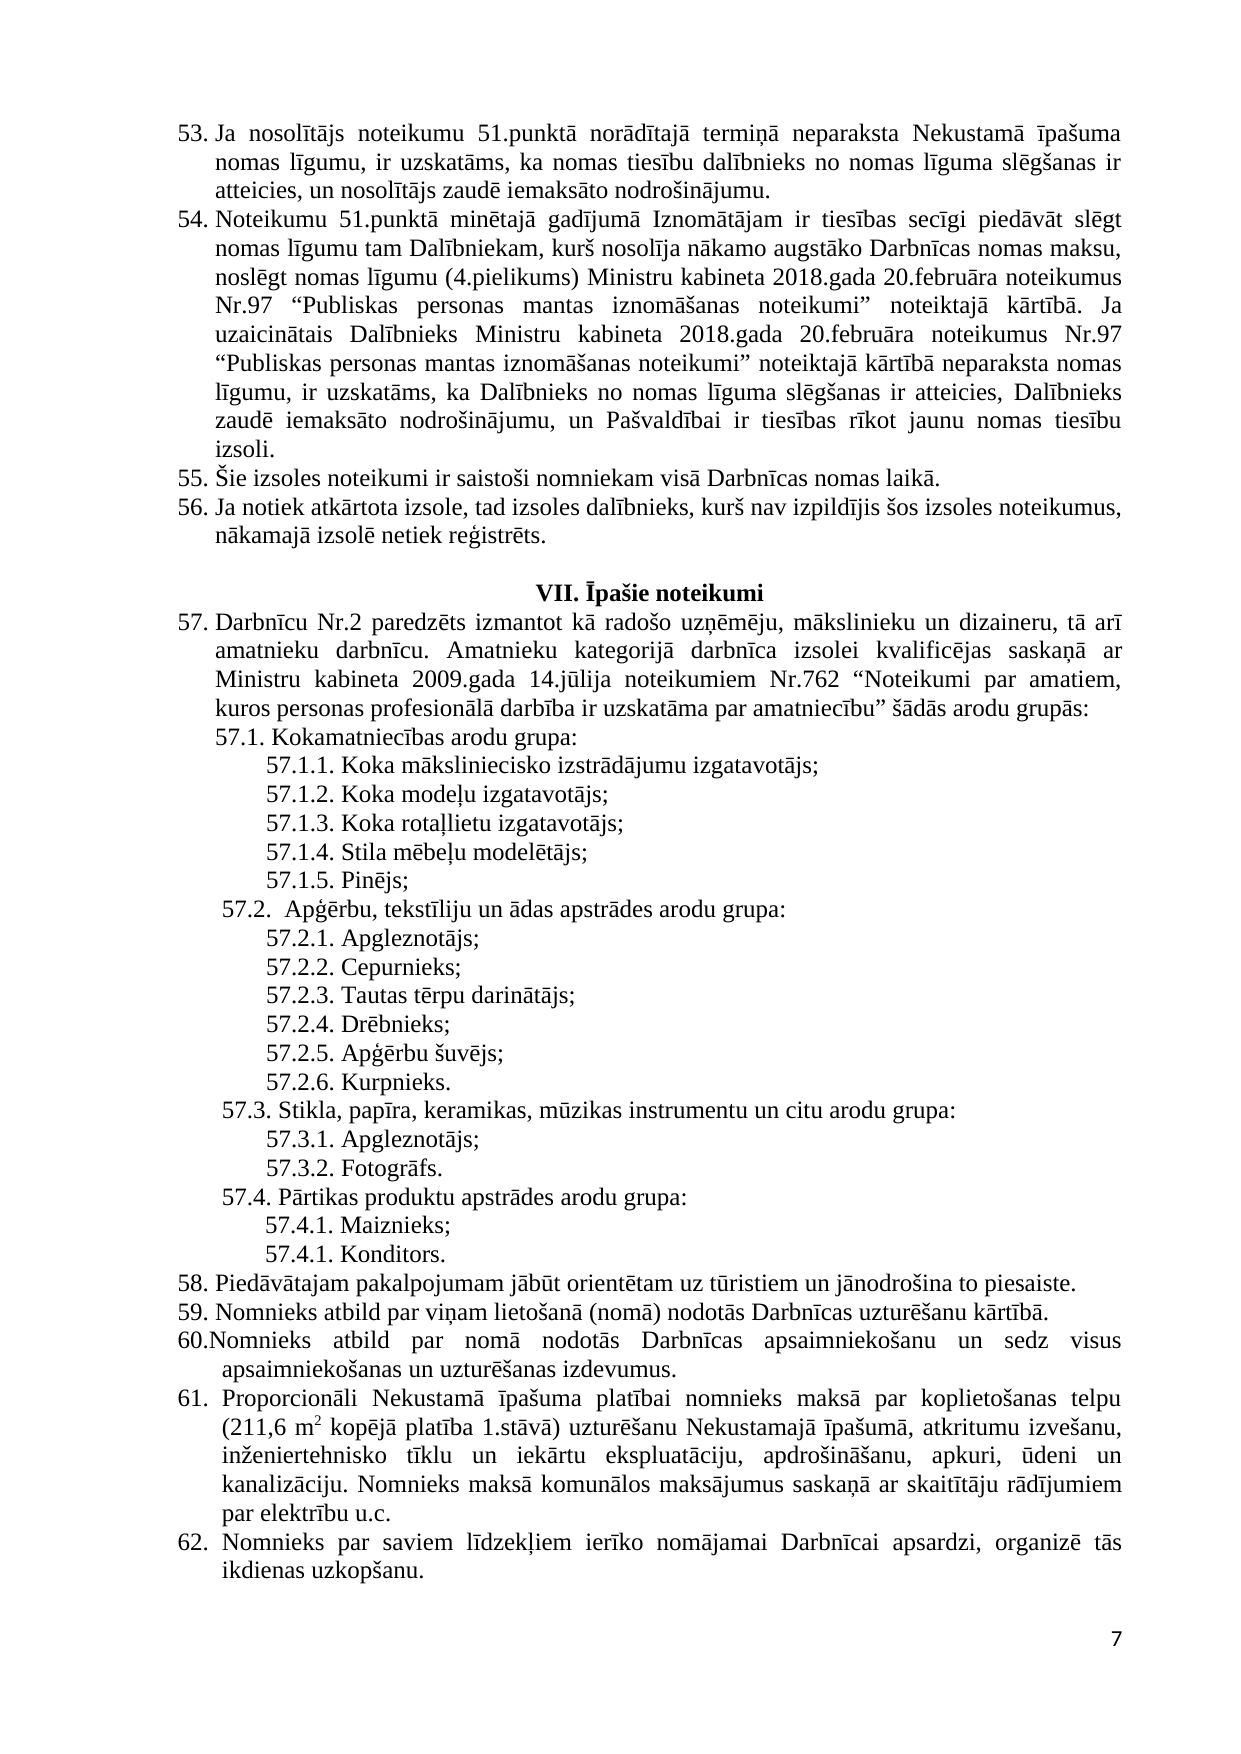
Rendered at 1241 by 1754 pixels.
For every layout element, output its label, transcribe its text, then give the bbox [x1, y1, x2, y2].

list Šie izsoles noteikumi ir saistoši nomniekam visā Darbnīcas nomas laikā. [177, 463, 1122, 492]
text 57.1.5. Pinējs; [215, 866, 1122, 894]
text 57.1. Kokamatniecības arodu grupa: [215, 722, 1122, 751]
text 57.1.2. Koka modeļu izgatavotājs; [215, 779, 1122, 808]
text 57.3.2. Fotogrāfs. [177, 1153, 1122, 1182]
text 57.4.1. Konditors. [222, 1239, 1122, 1268]
text 57.1.1. Koka māksliniecisko izstrādājumu izgatavotājs; [215, 751, 1122, 779]
list Proporcionāli Nekustamā īpašuma platībai nomnieks maksā par koplietošanas telpu (211,6 m2 kopējā platība 1.stāvā) uzturēšanu Nekustamajā īpašumā, atkritumu izvešanu, inženiertehnisko tīklu un iekārtu ekspluatāciju, apdrošināšanu, apkuri, ūdeni un kanalizāciju. Nomnieks maksā komunālos maksājumus saskaņā ar skaitītāju rādījumiem par elektrību u.c. [177, 1383, 1122, 1527]
text 57.1.3. Koka rotaļlietu izgatavotājs; [215, 808, 1122, 837]
text 57.4.1. Maiznieks; [222, 1211, 1122, 1239]
text 60.Nomnieks atbild par nomā nodotās Darbnīcas apsaimniekošanu un sedz visus apsaimniekošanas un uzturēšanas izdevumus. [177, 1326, 1122, 1383]
text 57.2.4. Drēbnieks; [177, 1009, 1122, 1038]
text 57.2.6. Kurpnieks. [177, 1067, 1122, 1096]
text 57.2.5. Apģērbu šuvējs; [177, 1038, 1122, 1067]
text 57.2.2. Cepurnieks; [177, 952, 1122, 981]
text 57.1.4. Stila mēbeļu modelētājs; [215, 837, 1122, 866]
list Nomnieks par saviem līdzekļiem ierīko nomājamai Darbnīcai apsardzi, organizē tās ikdienas uzkopšanu. [177, 1527, 1122, 1584]
text 58. Piedāvātajam pakalpojumam jābūt orientētam uz tūristiem un jānodrošina to piesaiste. [177, 1268, 1122, 1297]
list Darbnīcu Nr.2 paredzēts izmantot kā radošo uzņēmēju, mākslinieku un dizaineru, tā arī amatnieku darbnīcu. Amatnieku kategorijā darbnīca izsolei kvalificējas saskaņā ar Ministru kabineta 2009.gada 14.jūlija noteikumiem Nr.762 “Noteikumi par amatiem, kuros personas profesionālā darbība ir uzskatāma par amatniecību” šādās arodu grupās: [177, 607, 1122, 722]
list Ja notiek atkārtota izsole, tad izsoles dalībnieks, kurš nav izpildījis šos izsoles noteikumus, nākamajā izsolē netiek reģistrēts. [177, 492, 1122, 549]
text 57.2.3. Tautas tērpu darinātājs; [177, 981, 1122, 1009]
list Ja nosolītājs noteikumu 51.punktā norādītajā termiņā neparaksta Nekustamā īpašuma nomas līgumu, ir uzskatāms, ka nomas tiesību dalībnieks no nomas līguma slēgšanas ir atteicies, un nosolītājs zaudē iemaksāto nodrošinājumu. [177, 118, 1122, 204]
text 57.2. Apģērbu, tekstīliju un ādas apstrādes arodu grupa: [222, 894, 1122, 923]
text 57.4. Pārtikas produktu apstrādes arodu grupa: [222, 1182, 1122, 1211]
text VII. Īpašie noteikumi [177, 578, 1122, 607]
text 57.2.1. Apgleznotājs; [177, 923, 1122, 952]
text 57.3. Stikla, papīra, keramikas, mūzikas instrumentu un citu arodu grupa: [177, 1096, 1122, 1124]
text 59. Nomnieks atbild par viņam lietošanā (nomā) nodotās Darbnīcas uzturēšanu kārtībā. [177, 1297, 1122, 1326]
list Noteikumu 51.punktā minētajā gadījumā Iznomātājam ir tiesības secīgi piedāvāt slēgt nomas līgumu tam Dalībniekam, kurš nosolīja nākamo augstāko Darbnīcas nomas maksu, noslēgt nomas līgumu (4.pielikums) Ministru kabineta 2018.gada 20.februāra noteikumus Nr.97 “Publiskas personas mantas iznomāšanas noteikumi” noteiktajā kārtībā. Ja uzaicinātais Dalībnieks Ministru kabineta 2018.gada 20.februāra noteikumus Nr.97 “Publiskas personas mantas iznomāšanas noteikumi” noteiktajā kārtībā neparaksta nomas līgumu, ir uzskatāms, ka Dalībnieks no nomas līguma slēgšanas ir atteicies, Dalībnieks zaudē iemaksāto nodrošinājumu, un Pašvaldībai ir tiesības rīkot jaunu nomas tiesību izsoli. [177, 204, 1122, 463]
text 57.3.1. Apgleznotājs; [177, 1124, 1122, 1153]
